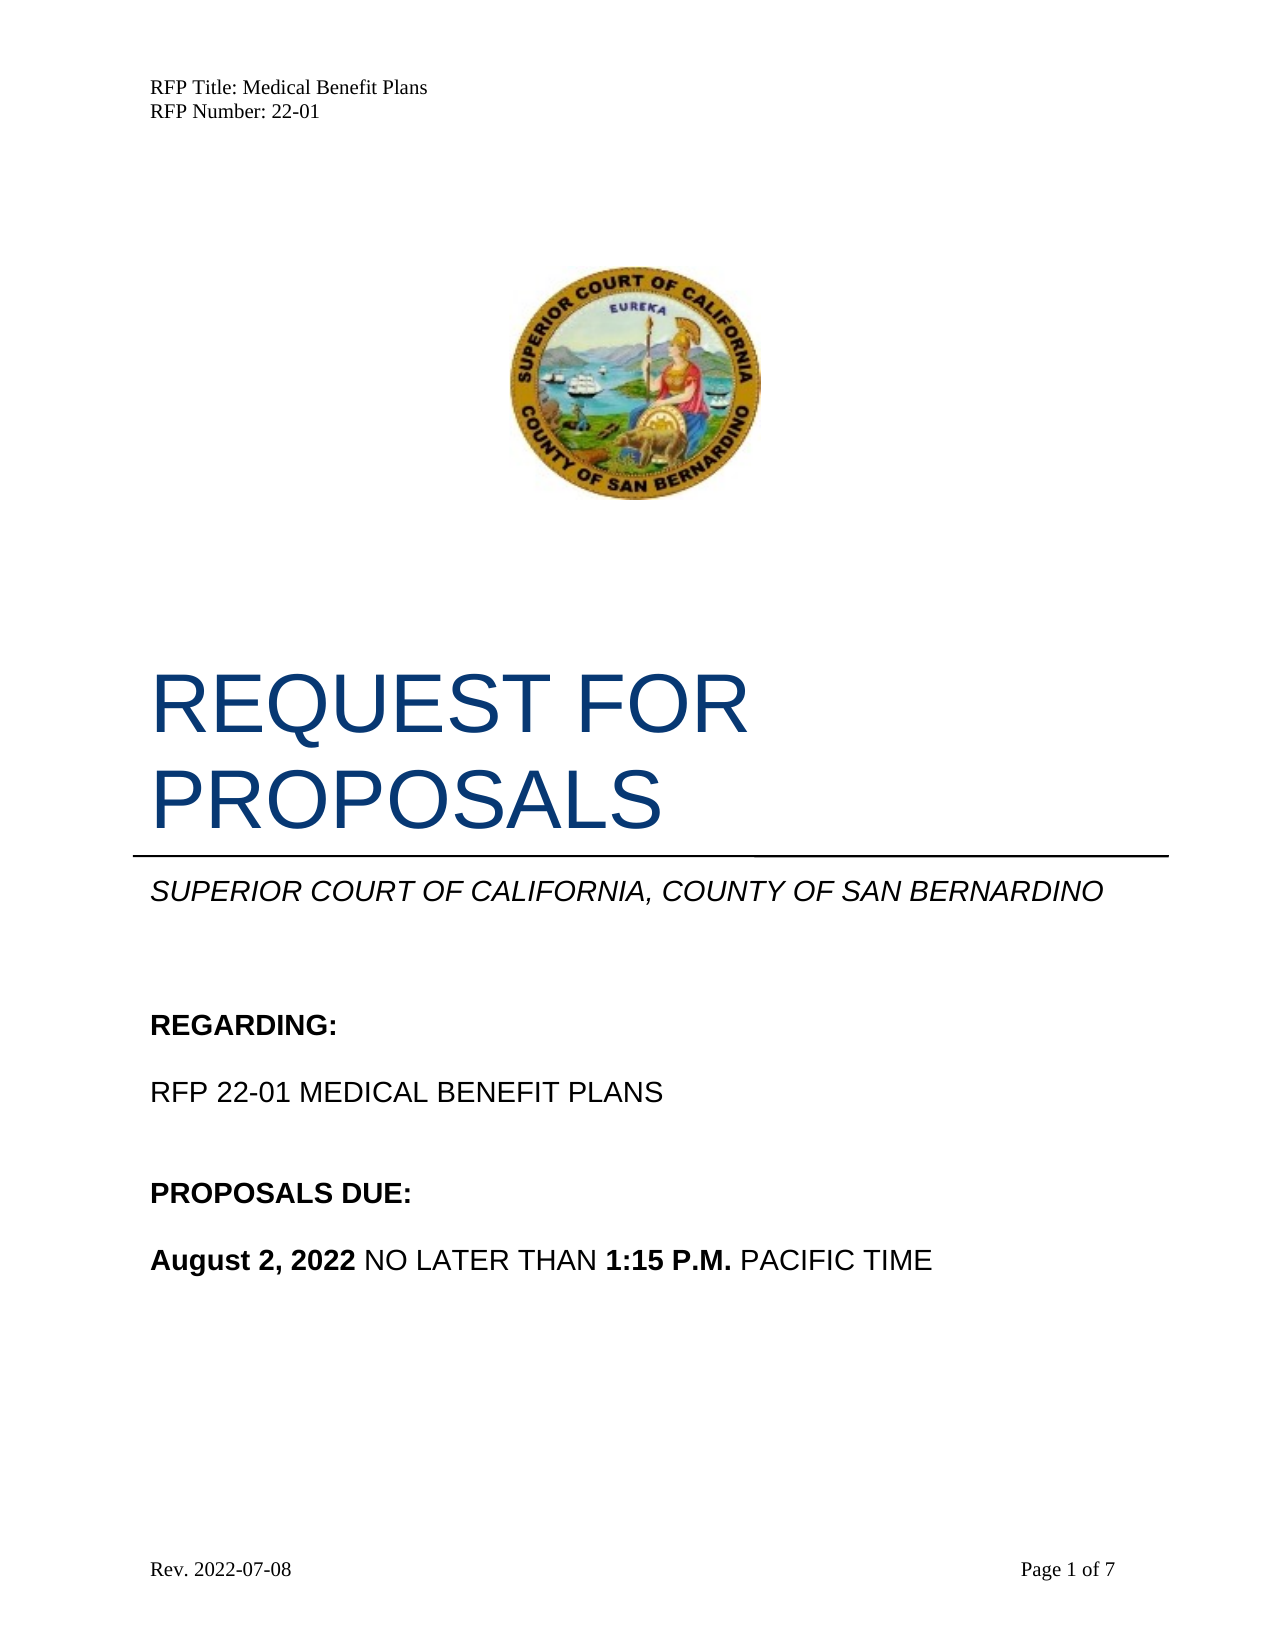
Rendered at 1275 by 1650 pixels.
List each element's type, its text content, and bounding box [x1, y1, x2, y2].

text August 2, 2022 NO LATER THAN 1:15 P.M. PACIFIC TIME [150, 1243, 1125, 1277]
text REQUEST FOR PROPOSALS [150, 654, 1125, 846]
picture [509, 266, 761, 500]
text REGARDING: [150, 1008, 1125, 1042]
text PROPOSALS DUE: [150, 1176, 1125, 1209]
text SUPERIOR COURT OF CALIFORNIA, COUNTY OF SAN BERNARDINO [150, 874, 1125, 908]
text RFP 22-01 MEDICAL BENEFIT PLANS [150, 1075, 1125, 1109]
